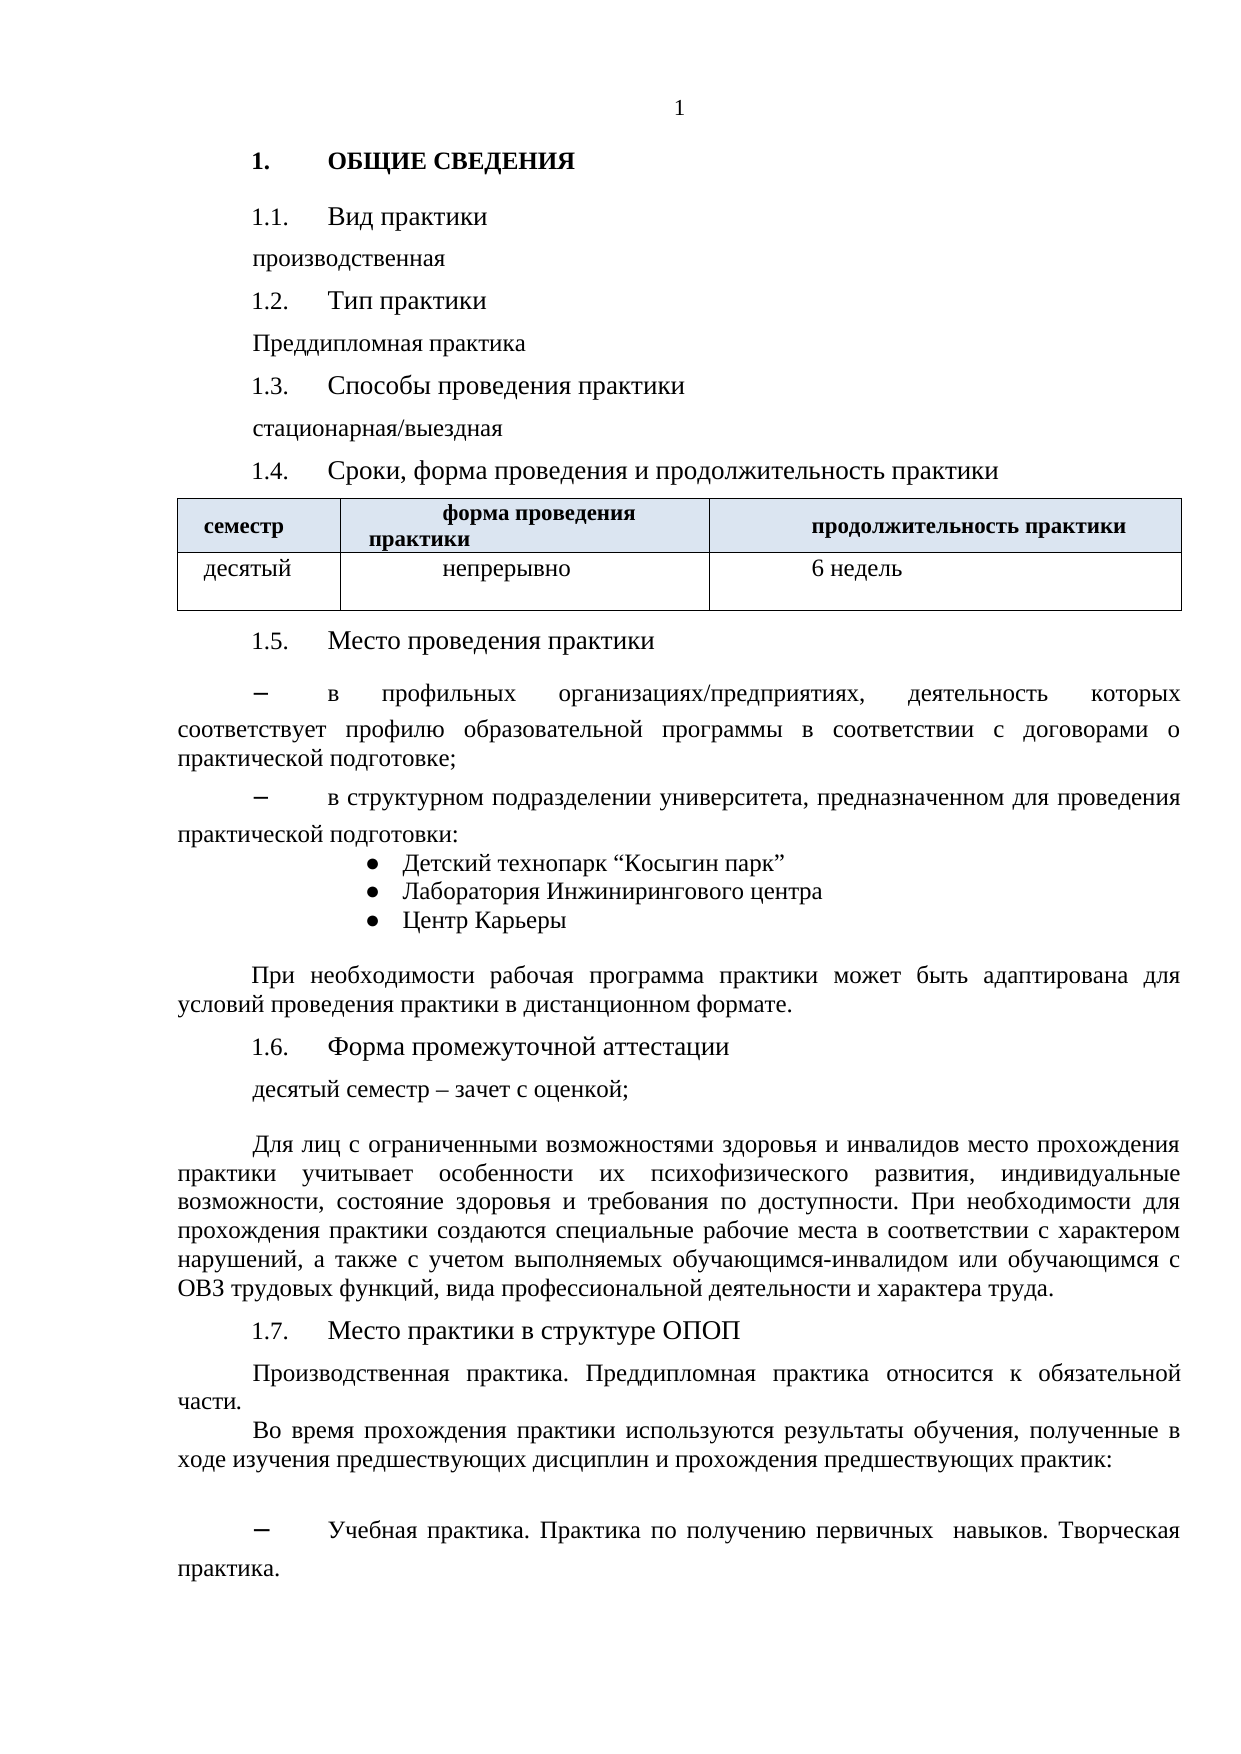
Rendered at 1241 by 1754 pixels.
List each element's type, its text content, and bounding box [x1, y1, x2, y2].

list Лаборатория Инжинирингового центра [365, 876, 1181, 905]
list Учебная практика. Практика по получению первичных навыков. Творческая практика. [177, 1501, 1181, 1581]
table_cell 6 недель [710, 553, 1181, 610]
list производственная [177, 243, 1181, 272]
list При необходимости рабочая программа практики может быть адаптирована для условий проведения практики в дистанционном формате. [177, 960, 1181, 1018]
list Преддипломная практика [177, 328, 1181, 357]
table_header продолжительность практики [710, 499, 1181, 552]
list десятый семестр – зачет с оценкой; [177, 1074, 1181, 1103]
list Тип практики [251, 284, 1181, 316]
list Вид практики [251, 199, 1181, 231]
list Центр Карьеры [365, 905, 1181, 934]
list ОБЩИЕ СВЕДЕНИЯ [251, 146, 1181, 174]
list стационарная/выездная [177, 413, 1181, 442]
table_header семестр [178, 499, 340, 552]
table_cell десятый [178, 553, 340, 610]
list в структурном подразделении университета, предназначенном для проведения практической подготовки: [177, 772, 1181, 848]
list Детский технопарк “Косыгин парк” [365, 848, 1181, 876]
list Производственная практика. Преддипломная практика относится к обязательной части. [177, 1358, 1181, 1415]
list Место практики в структуре ОПОП [251, 1314, 1181, 1345]
table_cell непрерывно [341, 553, 709, 610]
list Для лиц с ограниченными возможностями здоровья и инвалидов место прохождения практики учитывает особенности их психофизического развития, индивидуальные возможности, состояние здоровья и требования по доступности. При необходимости для прохождения практики создаются специальные рабочие места в соответствии с характером нарушений, а также с учетом выполняемых обучающимся-инвалидом или обучающимся с ОВЗ трудовых функций, вида профессиональной деятельности и характера труда. [177, 1129, 1181, 1301]
table_header форма проведения практики [341, 499, 709, 552]
list в профильных организациях/предприятиях, деятельность которых соответствует профилю образовательной программы в соответствии с договорами о практической подготовке; [177, 667, 1181, 772]
list Во время прохождения практики используются результаты обучения, полученные в ходе изучения предшествующих дисциплин и прохождения предшествующих практик: [177, 1415, 1181, 1473]
list Место проведения практики [251, 624, 1181, 655]
list Способы проведения практики [251, 369, 1181, 401]
list Форма промежуточной аттестации [251, 1030, 1181, 1061]
list Сроки, форма проведения и продолжительность практики [251, 454, 1181, 485]
